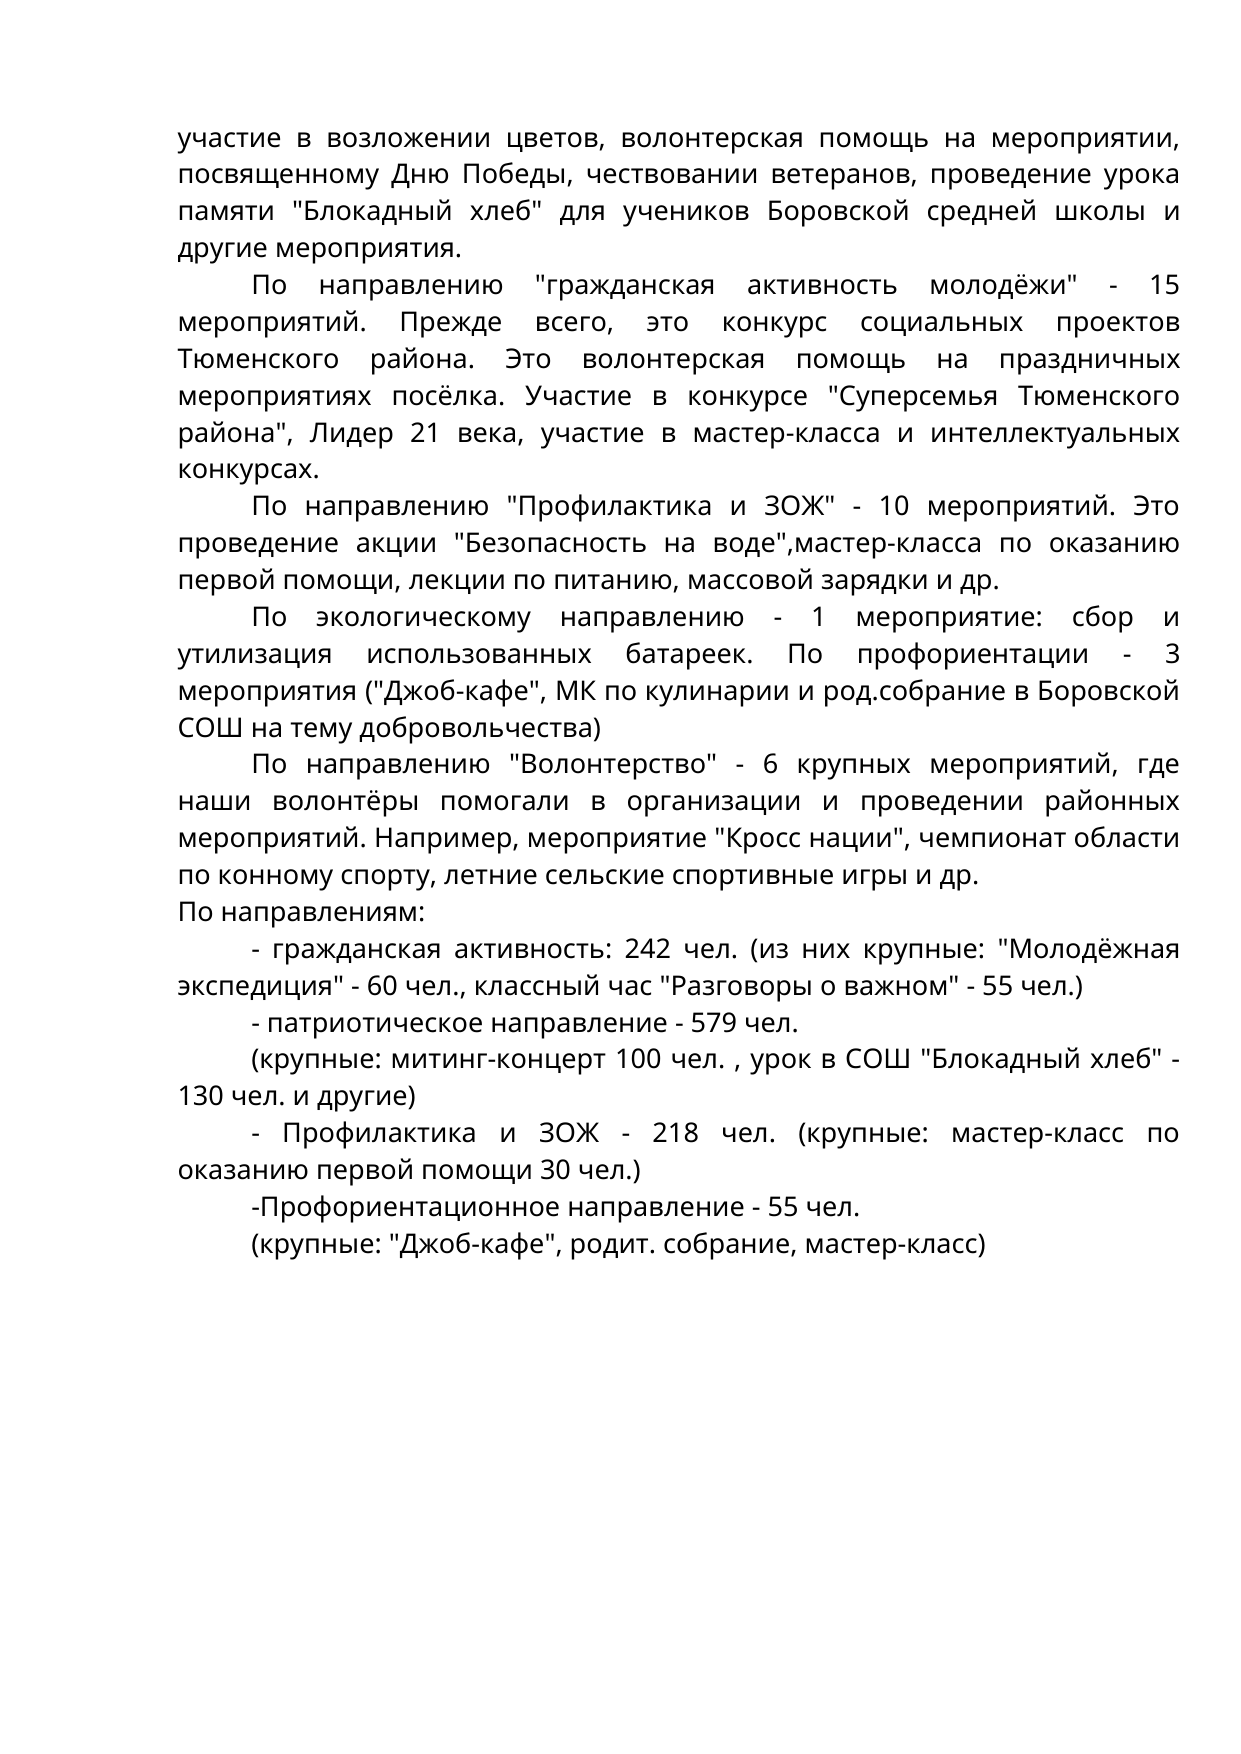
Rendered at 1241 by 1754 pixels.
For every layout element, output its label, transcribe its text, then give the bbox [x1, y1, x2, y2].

text - патриотическое направление - 579 чел. [177, 1003, 1181, 1040]
text -Профориентационное направление - 55 чел. [177, 1187, 1181, 1224]
text - гражданская активность: 242 чел. (из них крупные: "Молодёжная экспедиция" - 60 чел., классный час "Разговоры о важном" - 55 чел.) [177, 929, 1181, 1003]
text - Профилактика и ЗОЖ - 218 чел. (крупные: мастер-класс по оказанию первой помощи 30 чел.) [177, 1114, 1181, 1187]
text По направлению "Волонтерство" - 6 крупных мероприятий, где наши волонтёры помогали в организации и проведении районных мероприятий. Например, мероприятие "Кросс нации", чемпионат области по конному спорту, летние сельские спортивные игры и др. [177, 745, 1181, 892]
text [177, 118, 1181, 266]
text По направлениям: [177, 892, 1181, 929]
text (крупные: митинг-концерт 100 чел. , урок в СОШ "Блокадный хлеб" - 130 чел. и другие) [177, 1040, 1181, 1114]
text По направлению "Профилактика и ЗОЖ" - 10 мероприятий. Это проведение акции "Безопасность на воде",мастер-класса по оказанию первой помощи, лекции по питанию, массовой зарядки и др. [177, 487, 1181, 597]
text По направлению "гражданская активность молодёжи" - 15 мероприятий. Прежде всего, это конкурс социальных проектов Тюменского района. Это волонтерская помощь на праздничных мероприятиях посёлка. Участие в конкурсе "Суперсемья Тюменского района", Лидер 21 века, участие в мастер-класса и интеллектуальных конкурсах. [177, 266, 1181, 487]
text (крупные: "Джоб-кафе", родит. собрание, мастер-класс) [177, 1224, 1181, 1261]
text По экологическому направлению - 1 мероприятие: сбор и утилизация использованных батареек. По профориентации - 3 мероприятия ("Джоб-кафе", МК по кулинарии и род.собрание в Боровской СОШ на тему добровольчества) [177, 597, 1181, 745]
